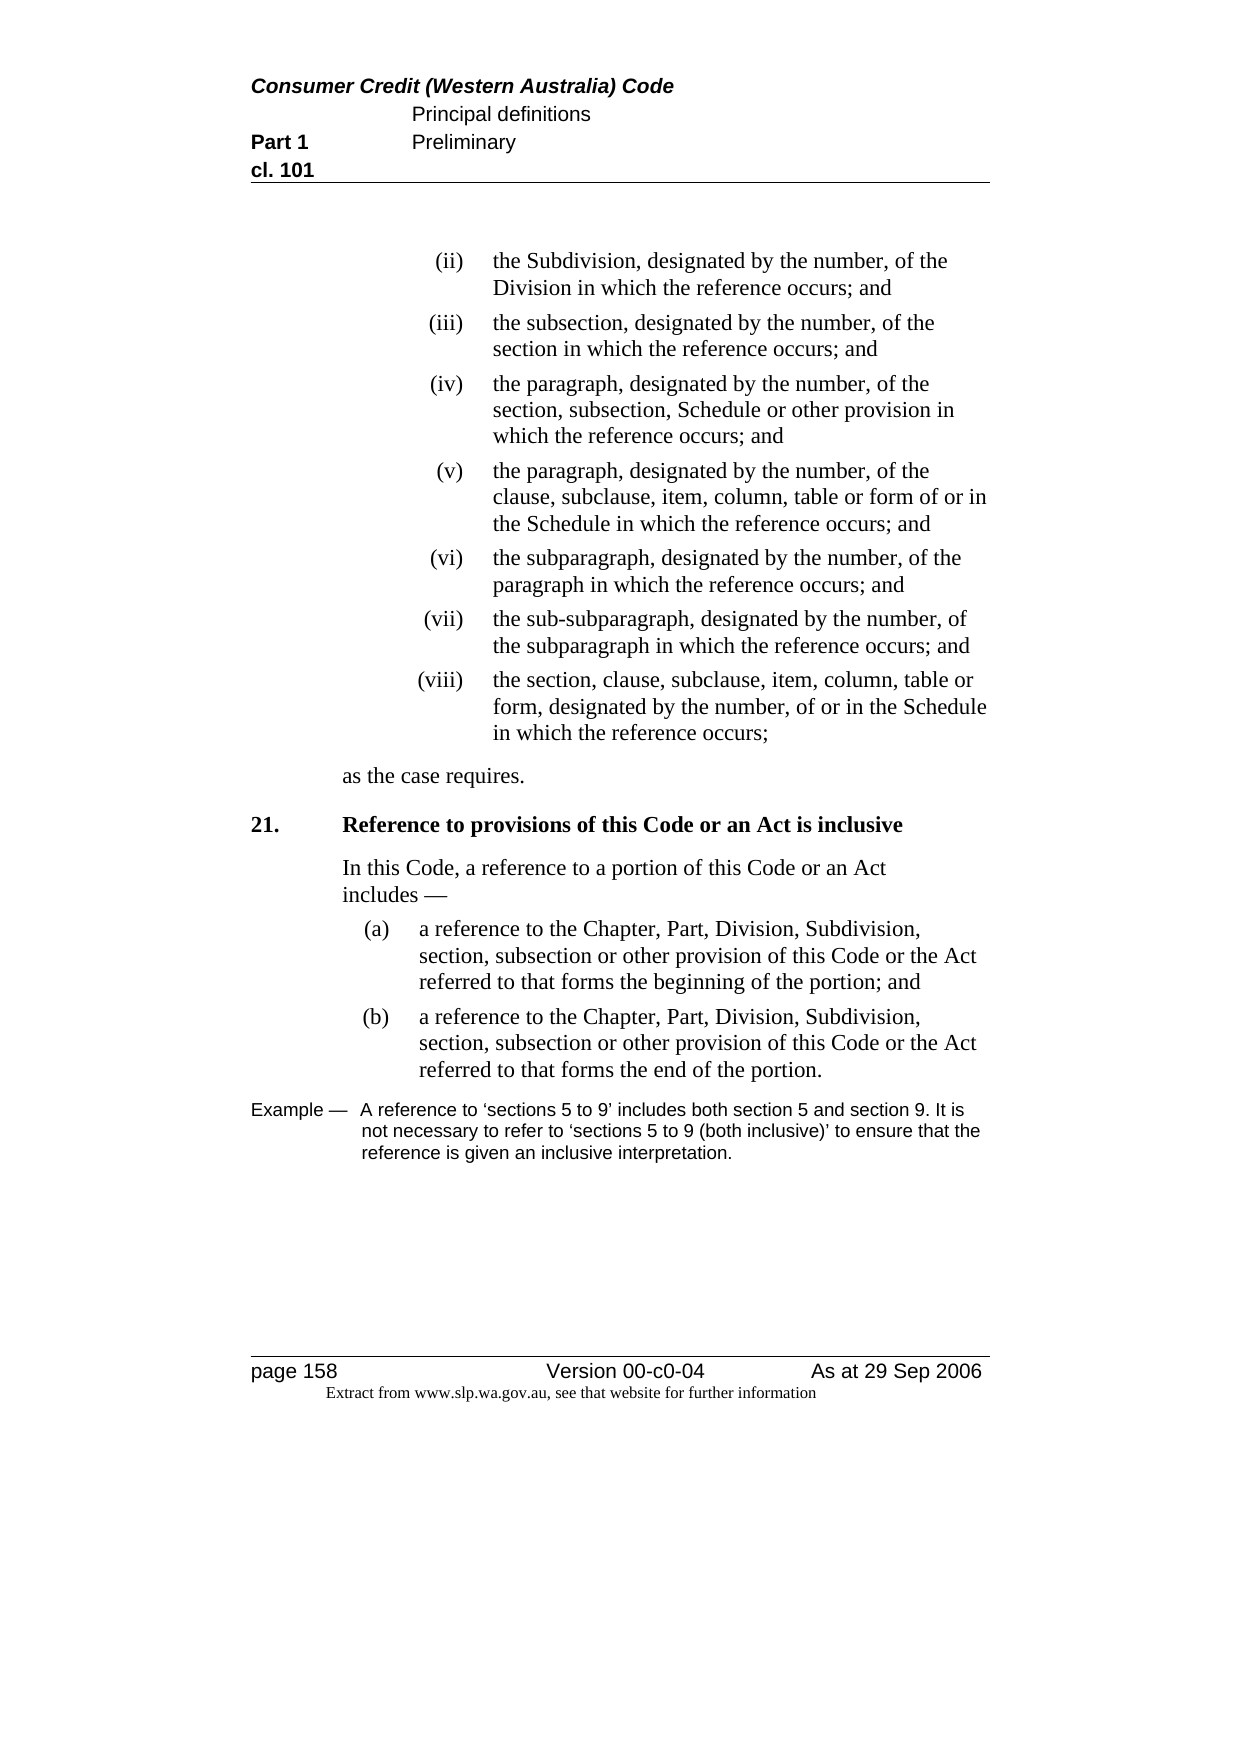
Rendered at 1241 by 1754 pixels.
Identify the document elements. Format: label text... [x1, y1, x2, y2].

text as the case requires. [251, 762, 990, 788]
text (b) a reference to the Chapter, Part, Division, Subdivision, section, subsection or other provision of this Code or the Act referred to that forms the end of the portion. [251, 1003, 990, 1082]
text (ii) the Subdivision, designated by the number, of the Division in which the reference occurs; and [251, 247, 990, 300]
text (viii) the section, clause, subclause, item, column, table or form, designated by the number, of or in the Schedule in which the reference occurs; [251, 666, 990, 746]
text (iv) the paragraph, designated by the number, of the section, subsection, Schedule or other provision in which the reference occurs; and [251, 369, 990, 449]
text (v) the paragraph, designated by the number, of the clause, subclause, item, column, table or form of or in the Schedule in which the reference occurs; and [251, 457, 990, 536]
subtitle 21. Reference to provisions of this Code or an Act is inclusive [251, 811, 990, 838]
text (vi) the subparagraph, designated by the number, of the paragraph in which the reference occurs; and [251, 544, 990, 597]
text (vii) the sub-subparagraph, designated by the number, of the subparagraph in which the reference occurs; and [251, 605, 990, 658]
text Example — A reference to ‘sections 5 to 9’ includes both section 5 and section 9. It is not necessary to refer to ‘sections 5 to 9 (both inclusive)’ to ensure that the reference is given an inclusive interpretation. [251, 1099, 990, 1163]
text (iii) the subsection, designated by the number, of the section in which the reference occurs; and [251, 308, 990, 361]
text (a) a reference to the Chapter, Part, Division, Subdivision, section, subsection or other provision of this Code or the Act referred to that forms the beginning of the portion; and [251, 916, 990, 994]
text In this Code, a reference to a portion of this Code or an Act includes — [251, 854, 990, 907]
